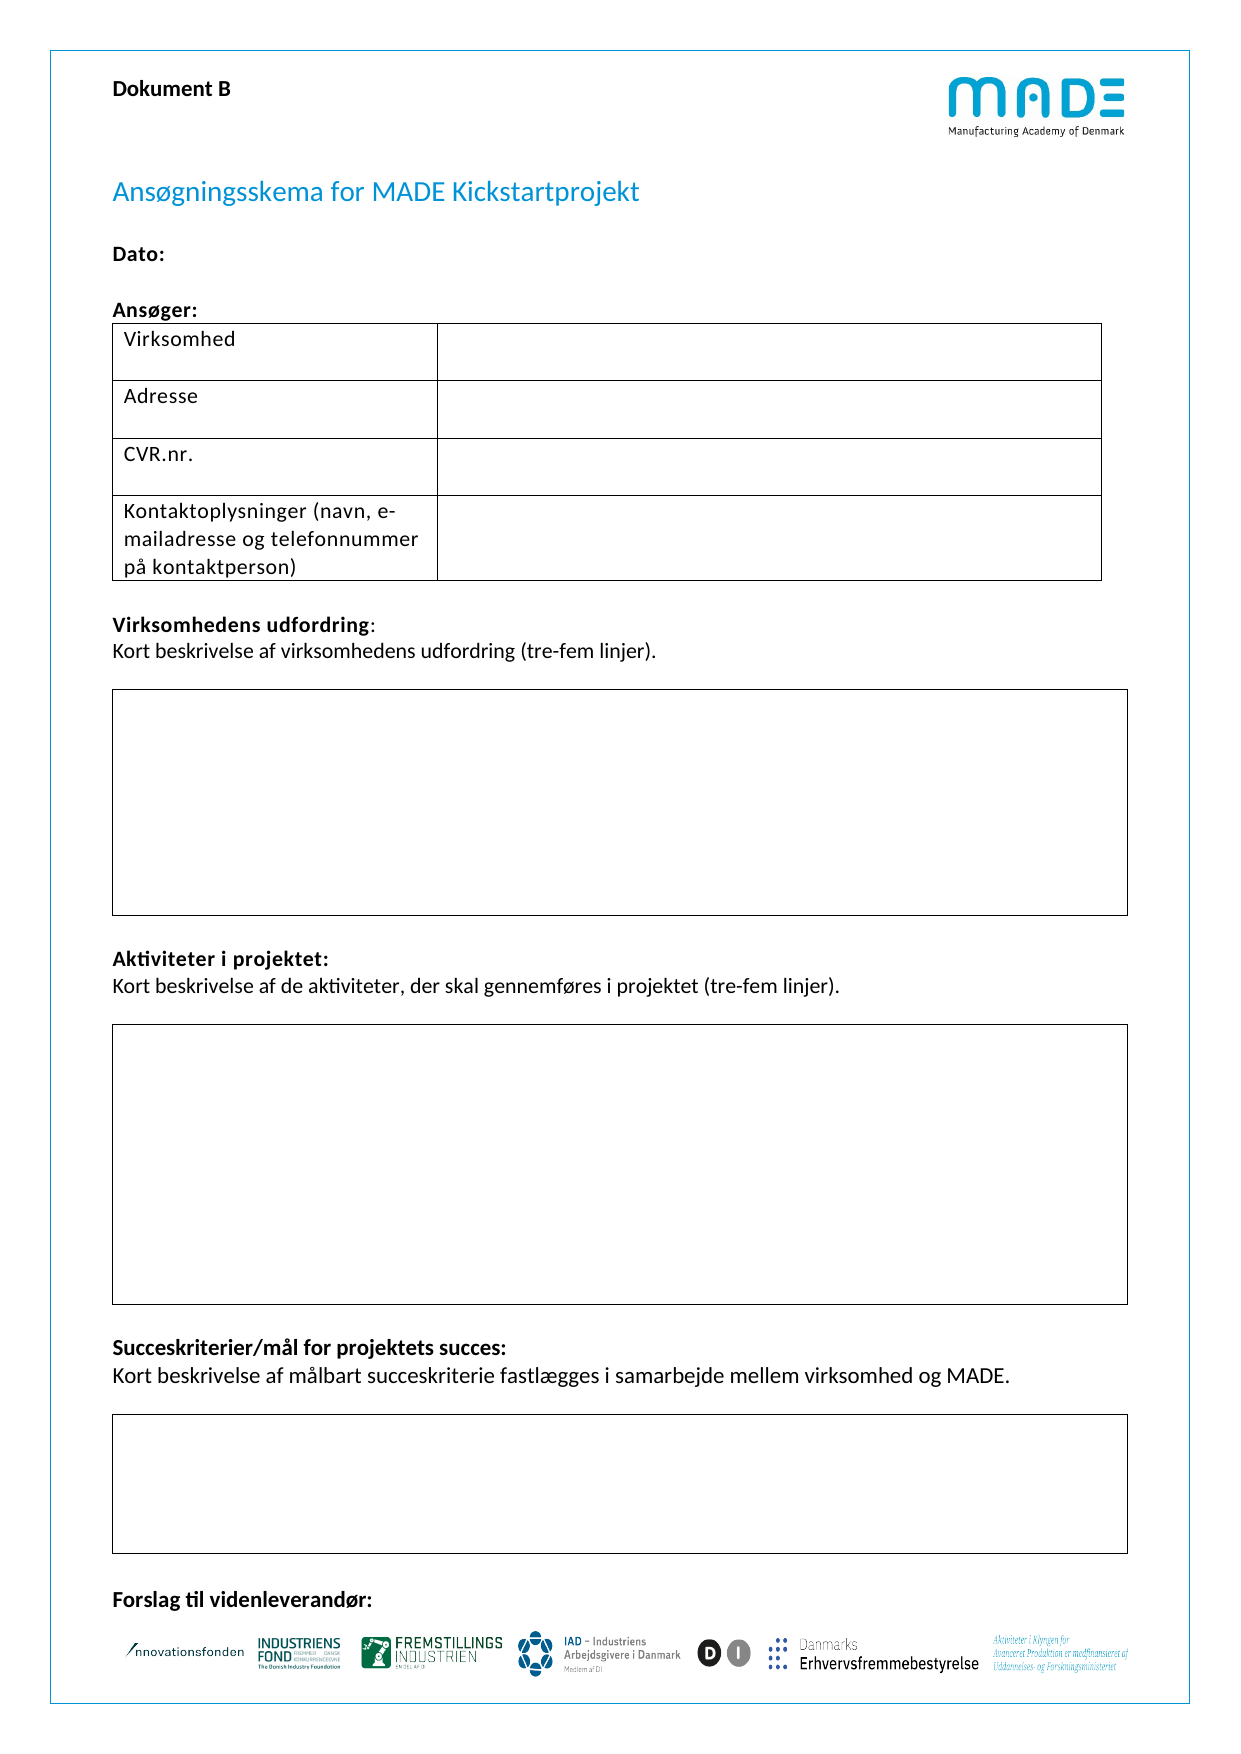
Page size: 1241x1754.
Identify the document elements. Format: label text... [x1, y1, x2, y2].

table_header [113, 1025, 1127, 1303]
picture [948, 77, 1125, 137]
table_header [438, 324, 1101, 380]
table_cell [438, 439, 1101, 495]
text Succeskriterier/mål for projektets succes: [112, 1333, 1128, 1361]
text Ansøger: [112, 295, 1128, 323]
table_cell [438, 381, 1101, 437]
table_header [113, 1415, 1127, 1553]
table_cell CVR.nr. [113, 439, 437, 495]
table_header [113, 690, 1127, 915]
text Kort beskrivelse af de aktiviteter, der skal gennemføres i projektet (tre-fem linjer). [112, 972, 1128, 999]
text Forslag til videnleverandør: [112, 1585, 1128, 1613]
subtitle Ansøgningsskema for MADE Kickstartprojekt [112, 173, 1128, 208]
text Aktiviteter i projektet: [112, 944, 1128, 972]
picture [948, 77, 957, 86]
text Virksomhedens udfordring: [112, 609, 1128, 637]
text Dato: [112, 238, 1128, 267]
text Kort beskrivelse af målbart succeskriterie fastlægges i samarbejde mellem virksomhed og MADE. [112, 1361, 1128, 1389]
picture [112, 1619, 1128, 1682]
table_cell [438, 496, 1101, 580]
table_cell Kontaktoplysninger (navn, e-mailadresse og telefonnummer på kontaktperson) [113, 496, 437, 580]
text Kort beskrivelse af virksomhedens udfordring (tre-fem linjer). [112, 637, 1128, 664]
table_header Virksomhed [113, 324, 437, 380]
table_cell Adresse [113, 381, 437, 437]
